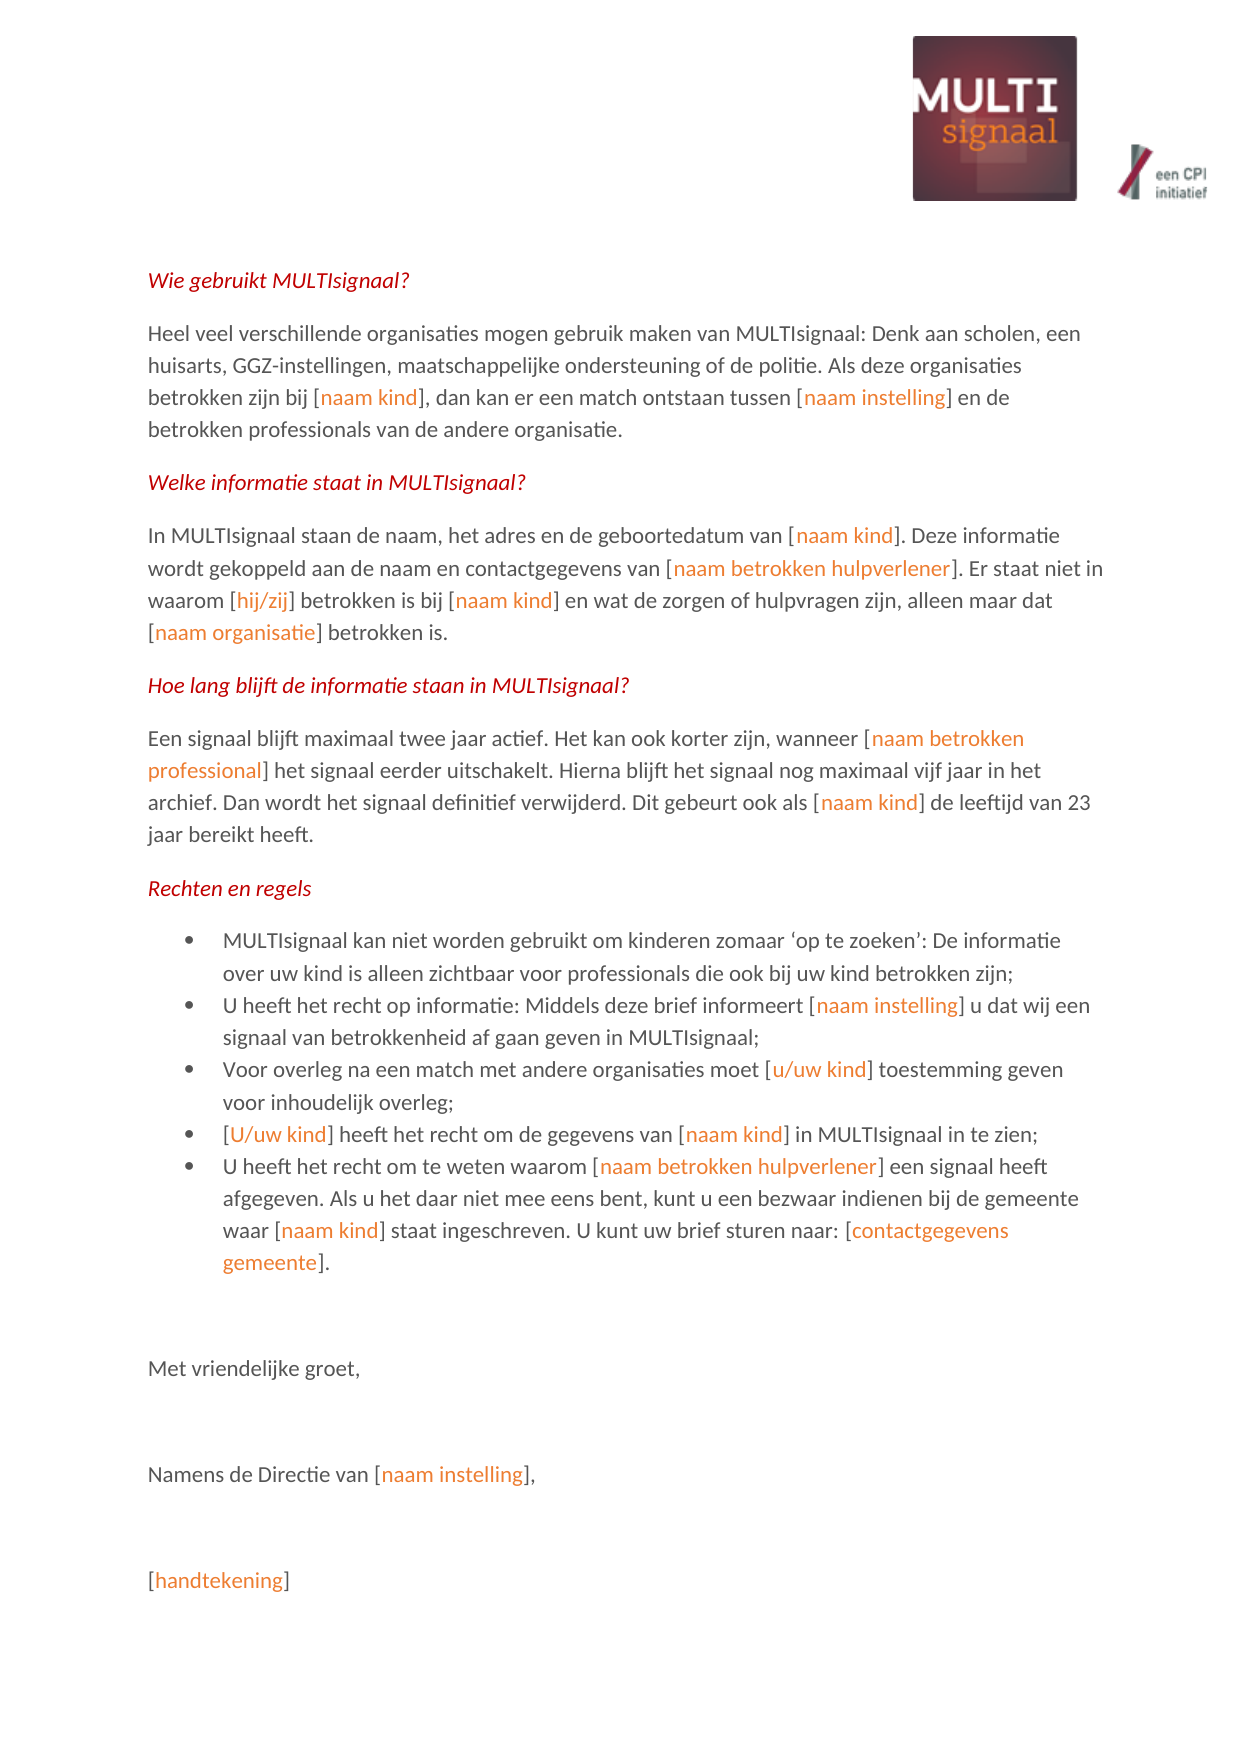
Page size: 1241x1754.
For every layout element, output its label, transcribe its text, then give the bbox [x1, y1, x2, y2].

text Namens de Directie van [naam instelling], [148, 1461, 1107, 1489]
text In MULTIsignaal staan de naam, het adres en de geboortedatum van [naam kind]. Deze informatie wordt gekoppeld aan de naam en contactgegevens van [naam betrokken hulpverlener]. Er staat niet in waarom [hij/zij] betrokken is bij [naam kind] en wat de zorgen of hulpvragen zijn, alleen maar dat [naam organisatie] betrokken is. [148, 521, 1107, 646]
text Welke informatie staat in MULTIsignaal? [148, 468, 1107, 496]
list [U/uw kind] heeft het recht om de gegevens van [naam kind] in MULTIsignaal in te zien; [185, 1120, 1107, 1148]
text Rechten en regels [148, 874, 1107, 902]
text Met vriendelijke groet, [148, 1354, 1107, 1383]
list MULTIsignaal kan niet worden gebruikt om kinderen zomaar ‘op te zoeken’: De informatie over uw kind is alleen zichtbaar voor professionals die ook bij uw kind betrokken zijn; [185, 927, 1107, 987]
list Voor overleg na een match met andere organisaties moet [u/uw kind] toestemming geven voor inhoudelijk overleg; [185, 1055, 1107, 1116]
text [handtekening] [148, 1567, 1107, 1595]
text Een signaal blijft maximaal twee jaar actief. Het kan ook korter zijn, wanneer [naam betrokken professional] het signaal eerder uitschakelt. Hierna blijft het signaal nog maximaal vijf jaar in het archief. Dan wordt het signaal definitief verwijderd. Dit gebeurt ook als [naam kind] de leeftijd van 23 jaar bereikt heeft. [148, 724, 1107, 849]
text Wie gebruikt MULTIsignaal? [148, 266, 1107, 294]
list U heeft het recht op informatie: Middels deze brief informeert [naam instelling] u dat wij een signaal van betrokkenheid af gaan geven in MULTIsignaal; [185, 991, 1107, 1051]
picture [912, 36, 1208, 201]
list U heeft het recht om te weten waarom [naam betrokken hulpverlener] een signaal heeft afgegeven. Als u het daar niet mee eens bent, kunt u een bezwaar indienen bij de gemeente waar [naam kind] staat ingeschreven. U kunt uw brief sturen naar: [contactgegevens gemeente]. [185, 1152, 1107, 1277]
text Hoe lang blijft de informatie staan in MULTIsignaal? [148, 671, 1107, 699]
text Heel veel verschillende organisaties mogen gebruik maken van MULTIsignaal: Denk aan scholen, een huisarts, GGZ-instellingen, maatschappelijke ondersteuning of de politie. Als deze organisaties betrokken zijn bij [naam kind], dan kan er een match ontstaan tussen [naam instelling] en de betrokken professionals van de andere organisatie. [148, 319, 1107, 443]
